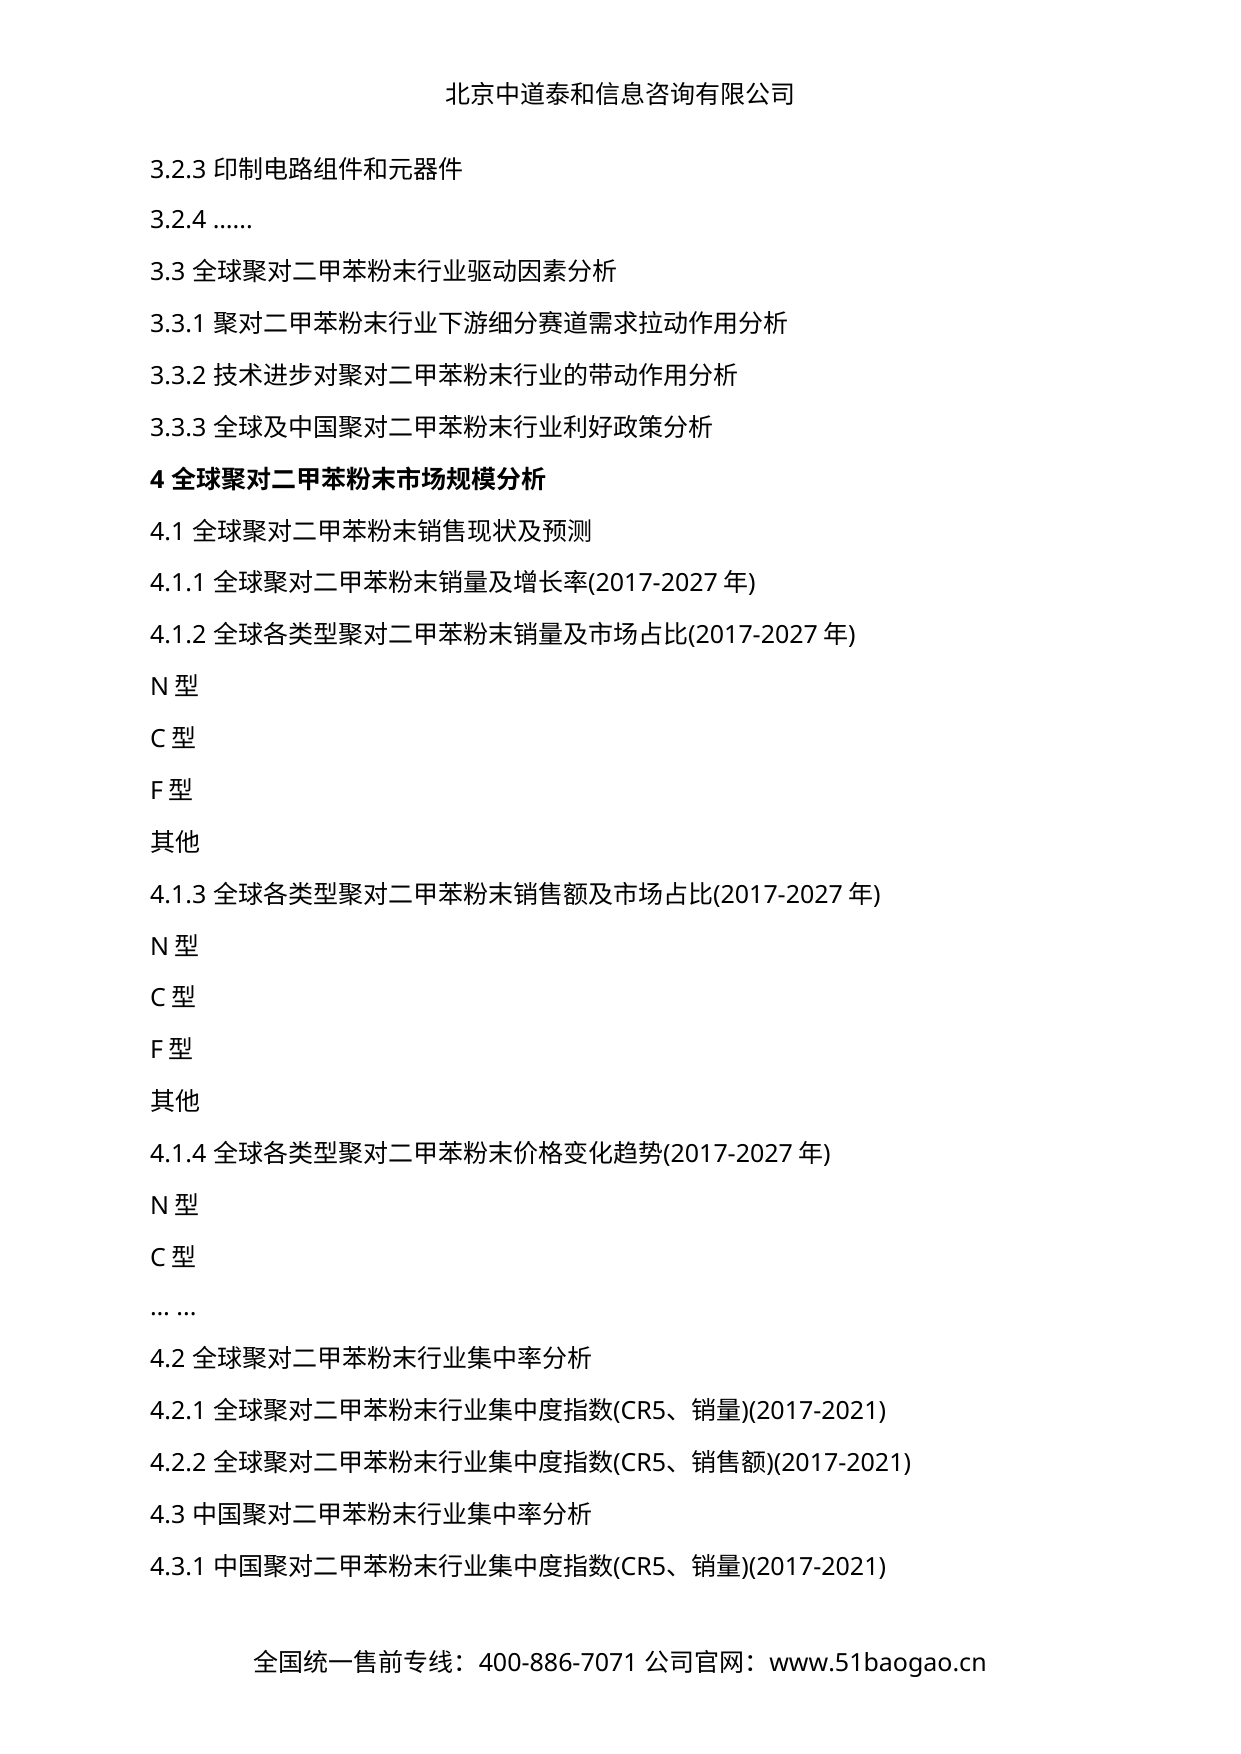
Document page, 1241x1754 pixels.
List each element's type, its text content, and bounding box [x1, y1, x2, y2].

text F型 [150, 1030, 1090, 1066]
text 4.1 全球聚对二甲苯粉末销售现状及预测 [150, 511, 1090, 547]
text 4 全球聚对二甲苯粉末市场规模分析 [150, 459, 1090, 495]
text 3.3.3 全球及中国聚对二甲苯粉末行业利好政策分析 [150, 407, 1090, 443]
text 3.3 全球聚对二甲苯粉末行业驱动因素分析 [150, 252, 1090, 288]
text 其他 [150, 822, 1090, 858]
text N型 [150, 667, 1090, 703]
text 4.1.1 全球聚对二甲苯粉末销量及增长率(2017-2027年) [150, 563, 1090, 599]
text C型 [150, 978, 1090, 1014]
text 3.2.3 印制电路组件和元器件 [150, 150, 1090, 186]
text 3.3.1 聚对二甲苯粉末行业下游细分赛道需求拉动作用分析 [150, 303, 1090, 340]
text 4.1.2 全球各类型聚对二甲苯粉末销量及市场占比(2017-2027年) [150, 615, 1090, 651]
text C型 [150, 1237, 1090, 1273]
text N型 [150, 1185, 1090, 1222]
text 3.2.4 …... [150, 202, 1090, 236]
text 4.3.1 中国聚对二甲苯粉末行业集中度指数(CR5、销量)(2017-2021) [150, 1546, 1090, 1582]
text 4.3 中国聚对二甲苯粉末行业集中率分析 [150, 1494, 1090, 1531]
text F型 [150, 770, 1090, 807]
text … ... [150, 1289, 1090, 1323]
text 4.2.2 全球聚对二甲苯粉末行业集中度指数(CR5、销售额)(2017-2021) [150, 1442, 1090, 1479]
text 4.1.4 全球各类型聚对二甲苯粉末价格变化趋势(2017-2027年) [150, 1133, 1090, 1170]
text 其他 [150, 1082, 1090, 1118]
text 3.3.2 技术进步对聚对二甲苯粉末行业的带动作用分析 [150, 355, 1090, 392]
text 4.1.3 全球各类型聚对二甲苯粉末销售额及市场占比(2017-2027年) [150, 874, 1090, 910]
text C型 [150, 718, 1090, 755]
text 4.2 全球聚对二甲苯粉末行业集中率分析 [150, 1339, 1090, 1375]
text N型 [150, 926, 1090, 962]
text 4.2.1 全球聚对二甲苯粉末行业集中度指数(CR5、销量)(2017-2021) [150, 1391, 1090, 1427]
